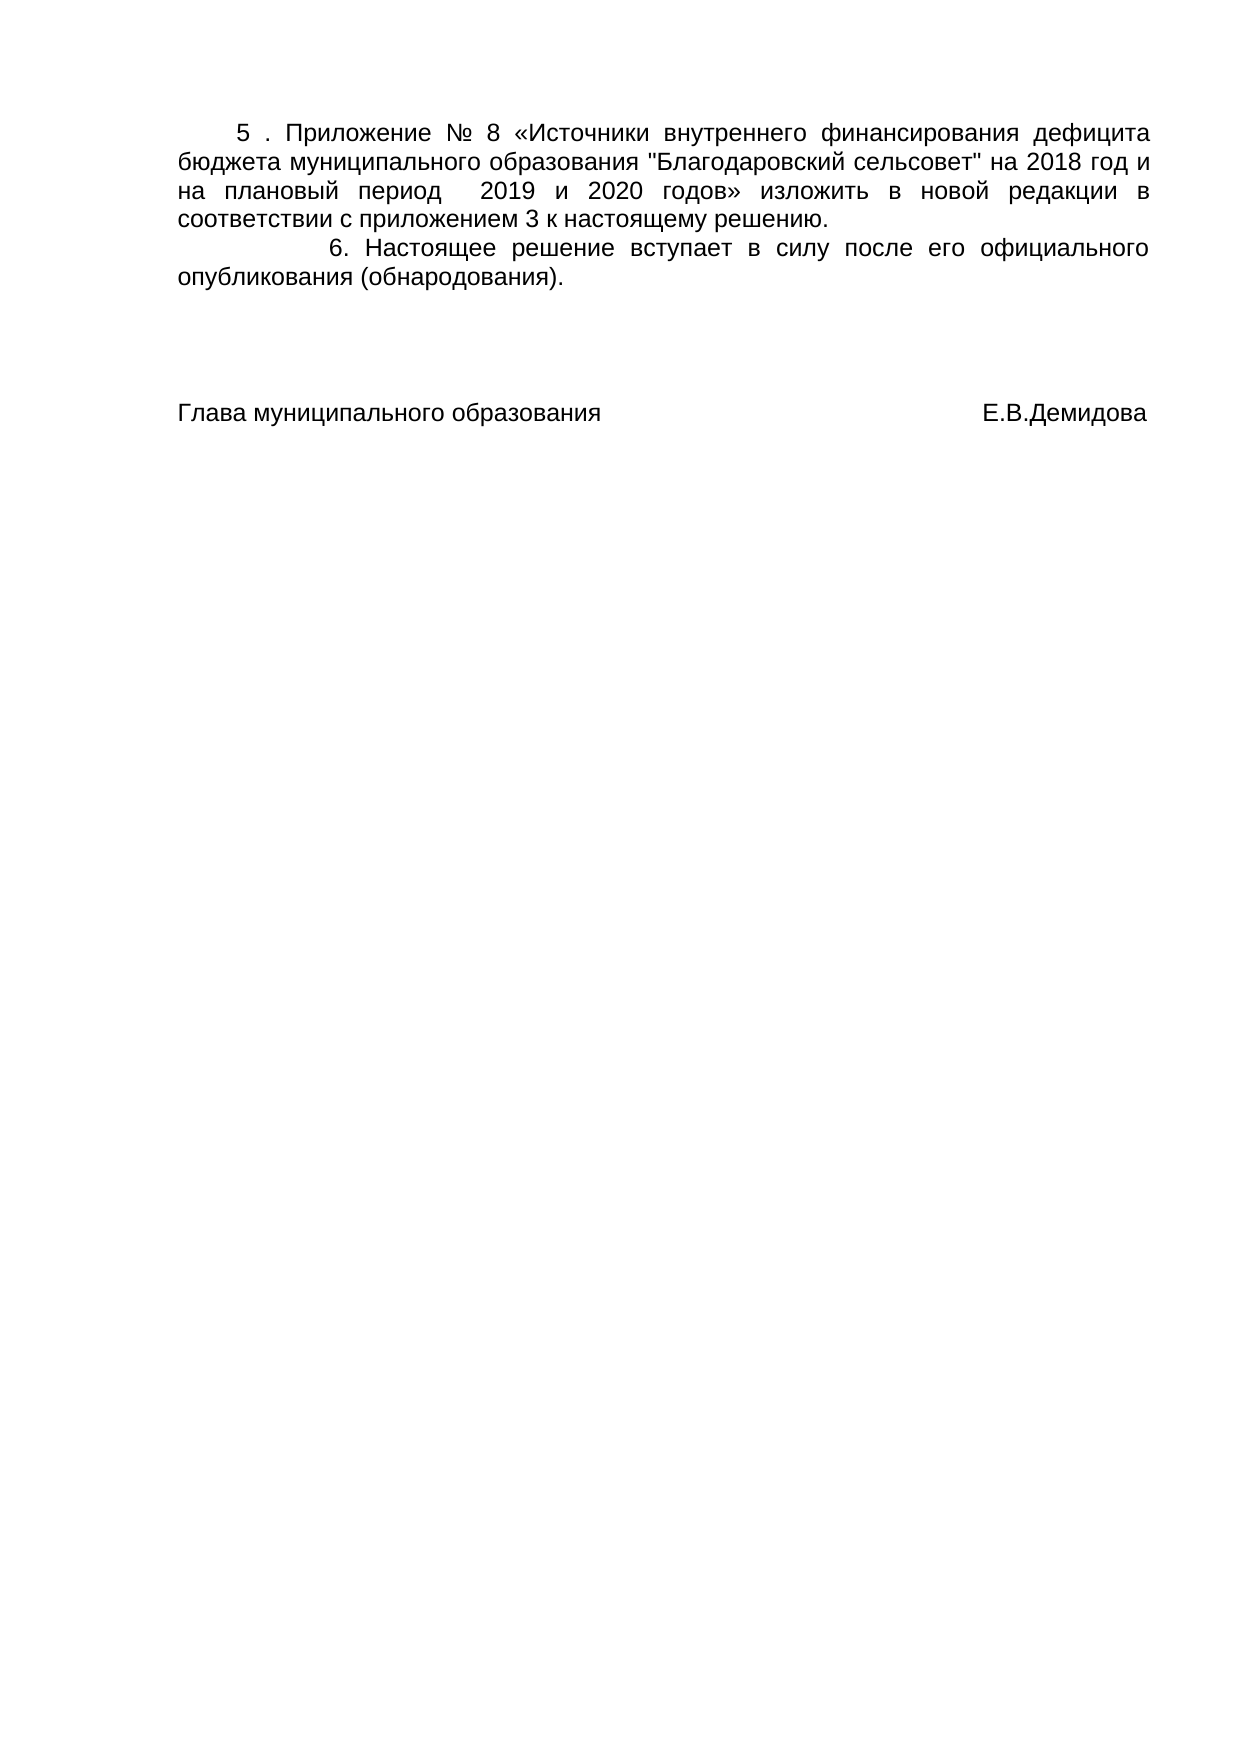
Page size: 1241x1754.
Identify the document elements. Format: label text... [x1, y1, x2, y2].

text Глава муниципального образования Е.В.Демидова [177, 398, 1152, 426]
text 6. Настоящее решение вступает в силу после его официального опубликования (обнародования). [177, 233, 1152, 291]
text 5 . Приложение № 8 «Источники внутреннего финансирования дефицита бюджета муниципального образования "Благодаровский сельсовет" на 2018 год и на плановый период 2019 и 2020 годов» изложить в новой редакции в соответствии с приложением 3 к настоящему решению. [177, 118, 1152, 233]
